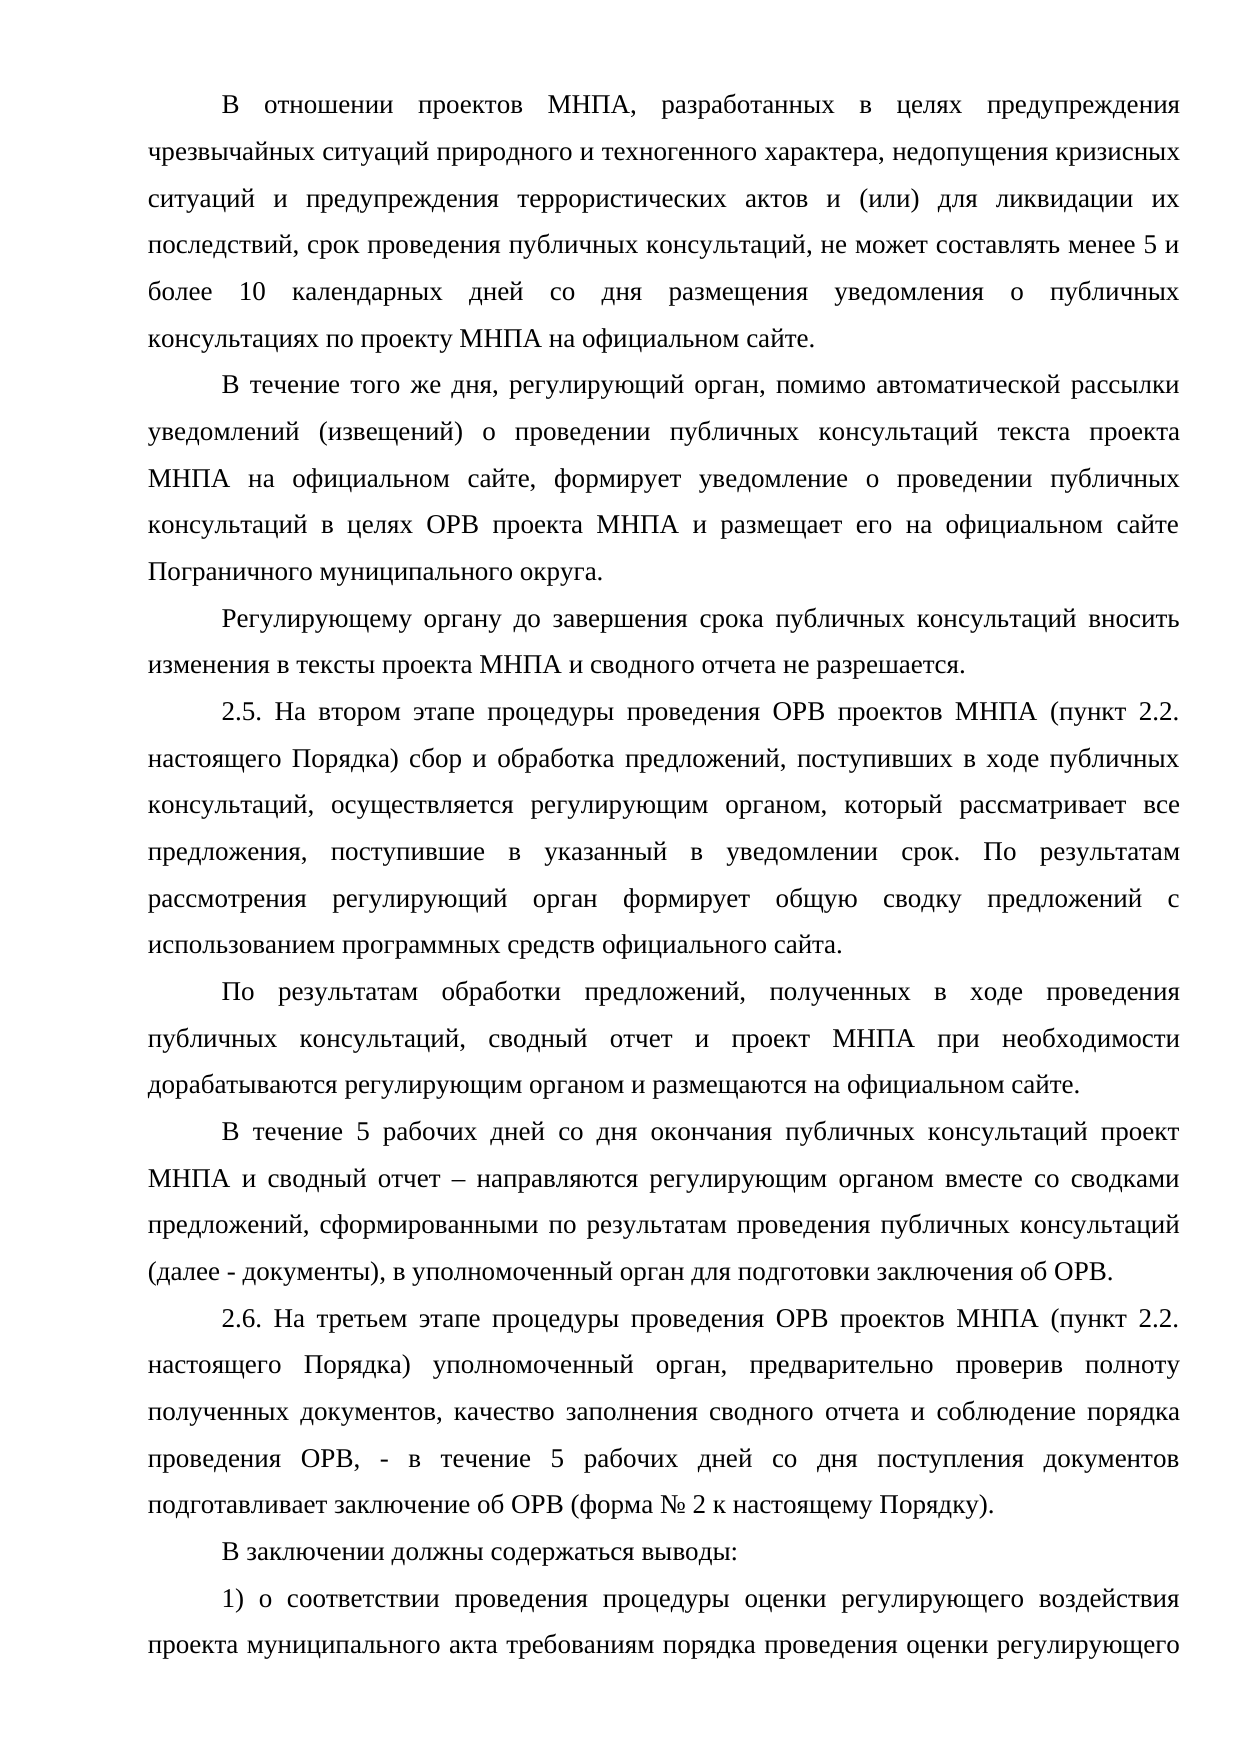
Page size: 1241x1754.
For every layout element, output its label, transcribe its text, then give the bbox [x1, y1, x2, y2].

text В отношении проектов МНПА, разработанных в целях предупреждения чрезвычайных ситуаций природного и техногенного характера, недопущения кризисных ситуаций и предупреждения террористических актов и (или) для ликвидации их последствий, срок проведения публичных консультаций, не может составлять менее 5 и более 10 календарных дней со дня размещения уведомления о публичных консультациях по проекту МНПА на официальном сайте. [148, 89, 1181, 353]
text Регулирующему органу до завершения срока публичных консультаций вносить изменения в тексты проекта МНПА и сводного отчета не разрешается. [148, 602, 1181, 680]
text 2.5. На втором этапе процедуры проведения ОРВ проектов МНПА (пункт 2.2. настоящего Порядка) сбор и обработка предложений, поступивших в ходе публичных консультаций, осуществляется регулирующим органом, который рассматривает все предложения, поступившие в указанный в уведомлении срок. По результатам рассмотрения регулирующий орган формирует общую сводку предложений с использованием программных средств официального сайта. [148, 695, 1181, 960]
text 2.6. На третьем этапе процедуры проведения ОРВ проектов МНПА (пункт 2.2. настоящего Порядка) уполномоченный орган, предварительно проверив полноту полученных документов, качество заполнения сводного отчета и соблюдение порядка проведения ОРВ, - в течение 5 рабочих дней со дня поступления документов подготавливает заключение об ОРВ (форма № 2 к настоящему Порядку). [148, 1302, 1181, 1520]
text В течение того же дня, регулирующий орган, помимо автоматической рассылки уведомлений (извещений) о проведении публичных консультаций текста проекта МНПА на официальном сайте, формирует уведомление о проведении публичных консультаций в целях ОРВ проекта МНПА и размещает его на официальном сайте Пограничного муниципального округа. [148, 369, 1181, 586]
text По результатам обработки предложений, полученных в ходе проведения публичных консультаций, сводный отчет и проект МНПА при необходимости дорабатываются регулирующим органом и размещаются на официальном сайте. [148, 975, 1181, 1100]
text В течение 5 рабочих дней со дня окончания публичных консультаций проект МНПА и сводный отчет – направляются регулирующим органом вместе со сводками предложений, сформированными по результатам проведения публичных консультаций (далее - документы), в уполномоченный орган для подготовки заключения об ОРВ. [148, 1115, 1181, 1286]
text В заключении должны содержаться выводы: [148, 1535, 1181, 1566]
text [148, 1582, 1181, 1660]
